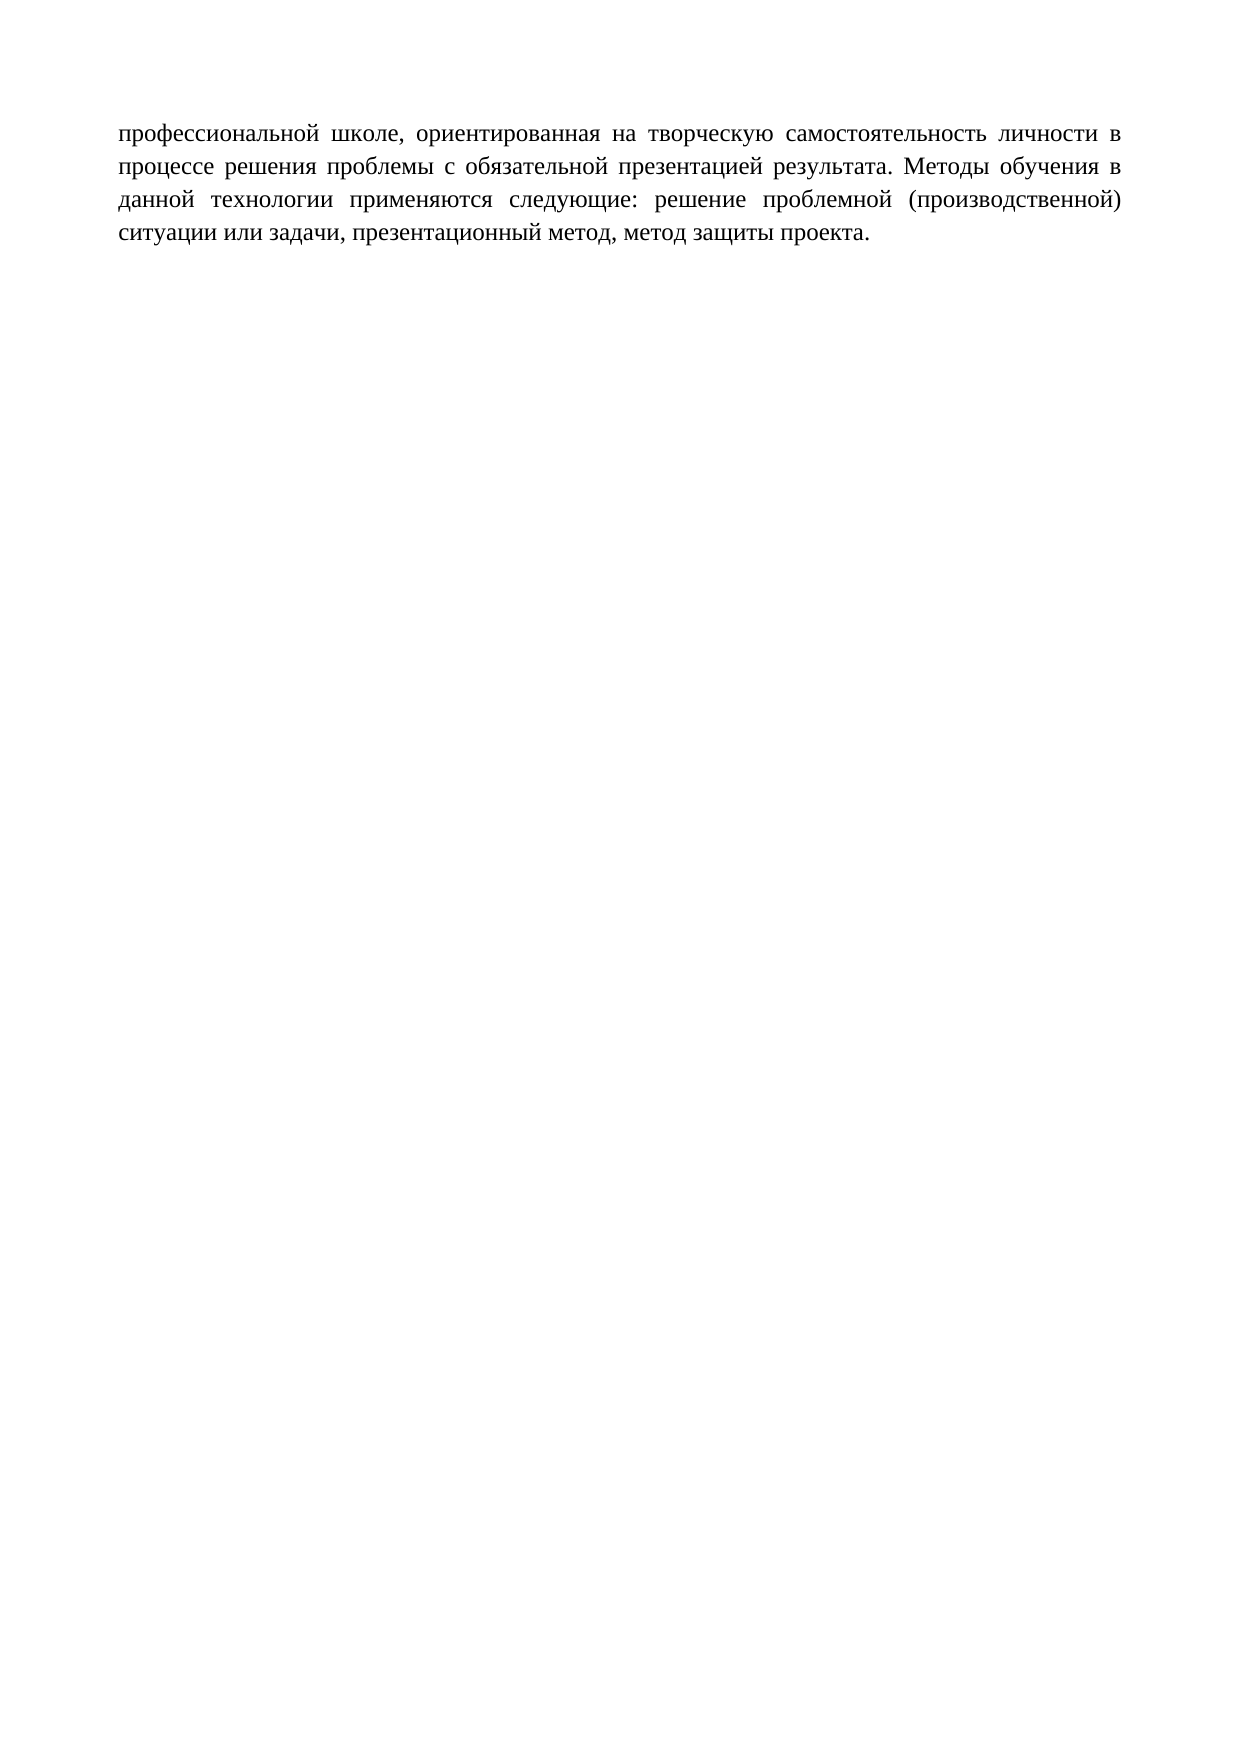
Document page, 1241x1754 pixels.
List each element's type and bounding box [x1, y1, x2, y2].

text [118, 118, 1122, 246]
